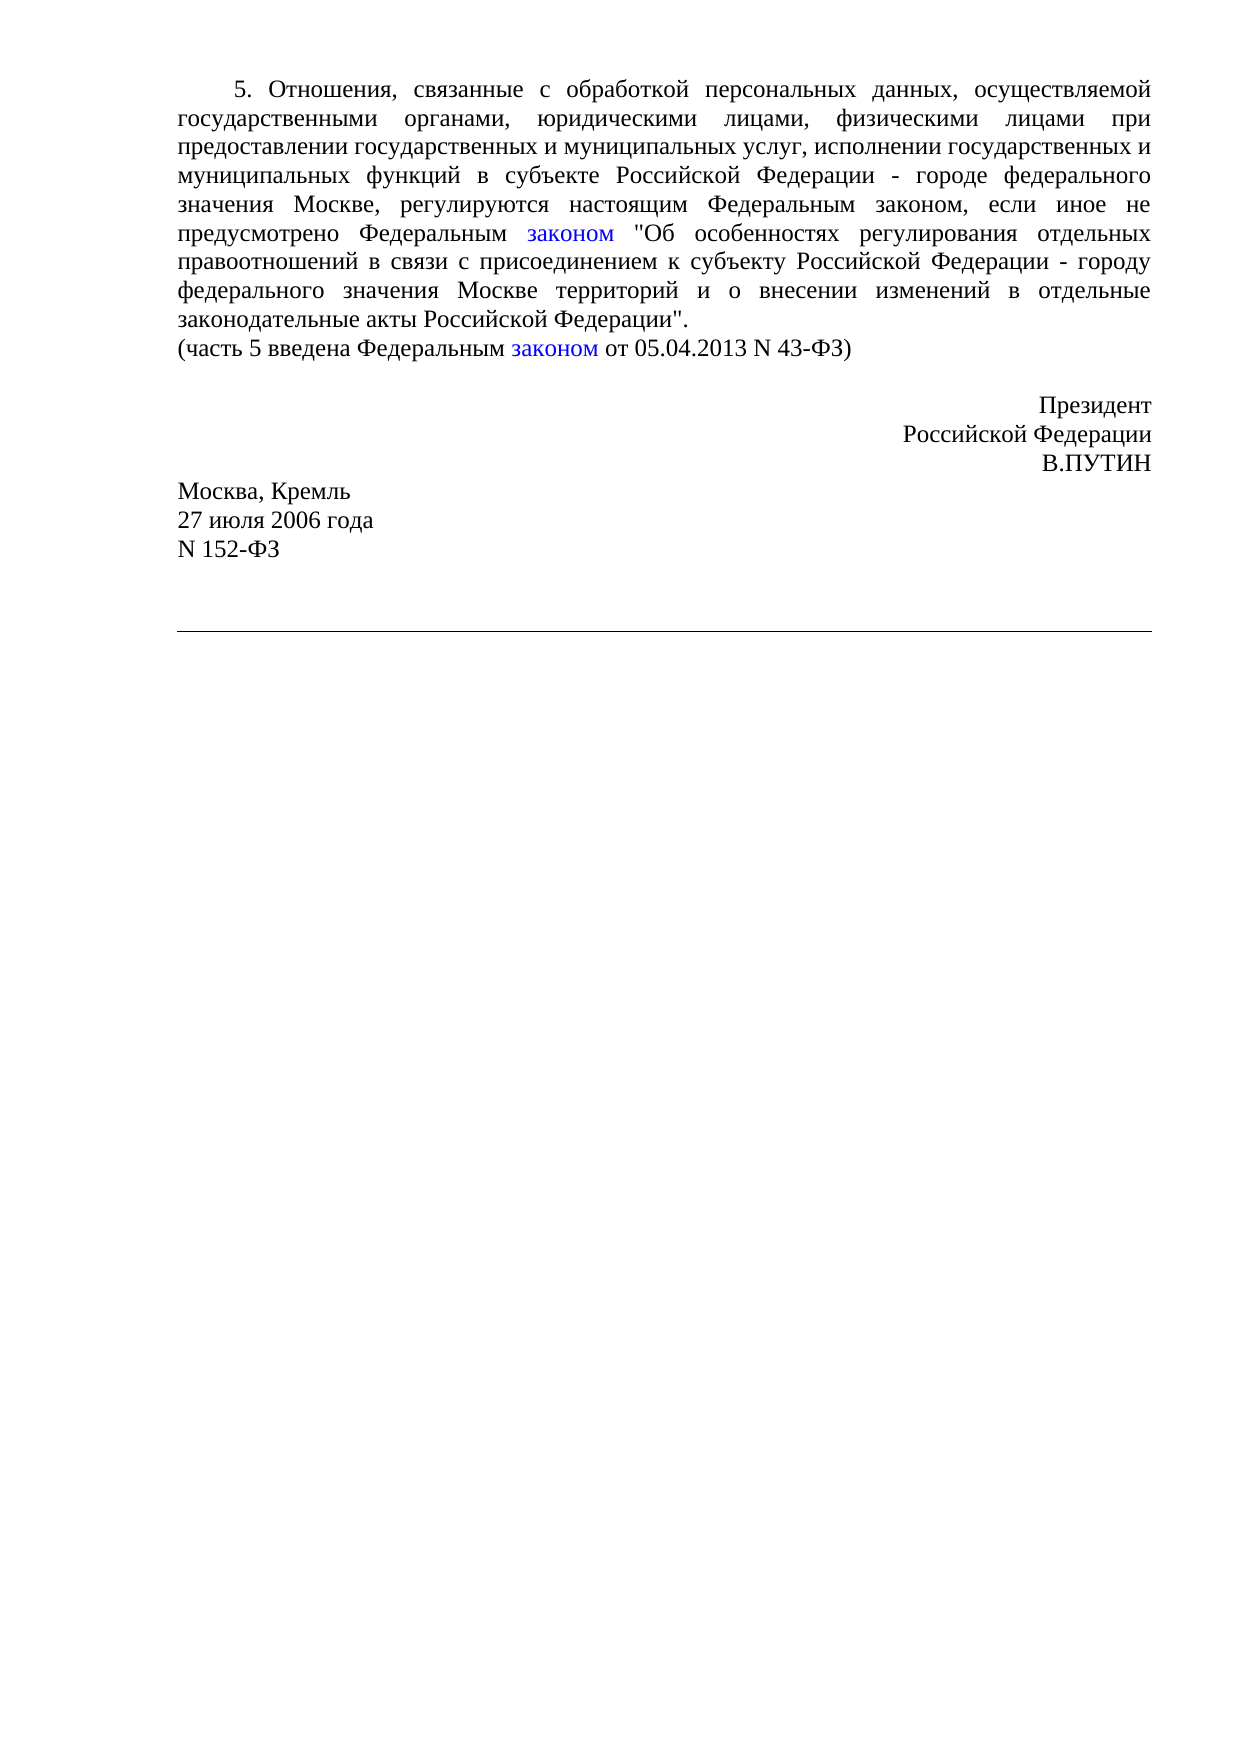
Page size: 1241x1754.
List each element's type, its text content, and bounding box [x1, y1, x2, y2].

text 5. Отношения, связанные с обработкой персональных данных, осуществляемой государственными органами, юридическими лицами, физическими лицами при предоставлении государственных и муниципальных услуг, исполнении государственных и муниципальных функций в субъекте Российской Федерации - городе федерального значения Москве, регулируются настоящим Федеральным законом, если иное не предусмотрено Федеральным законом "Об особенностях регулирования отдельных правоотношений в связи с присоединением к субъекту Российской Федерации - городу федерального значения Москве территорий и о внесении изменений в отдельные законодательные акты Российской Федерации". [177, 74, 1152, 333]
text В.ПУТИН [177, 448, 1152, 476]
text N 152-ФЗ [177, 534, 1152, 563]
text 27 июля 2006 года [177, 505, 1152, 534]
text Президент [177, 390, 1152, 419]
text Российской Федерации [177, 419, 1152, 448]
text (часть 5 введена Федеральным законом от 05.04.2013 N 43-ФЗ) [177, 333, 1152, 361]
text Москва, Кремль [177, 476, 1152, 505]
